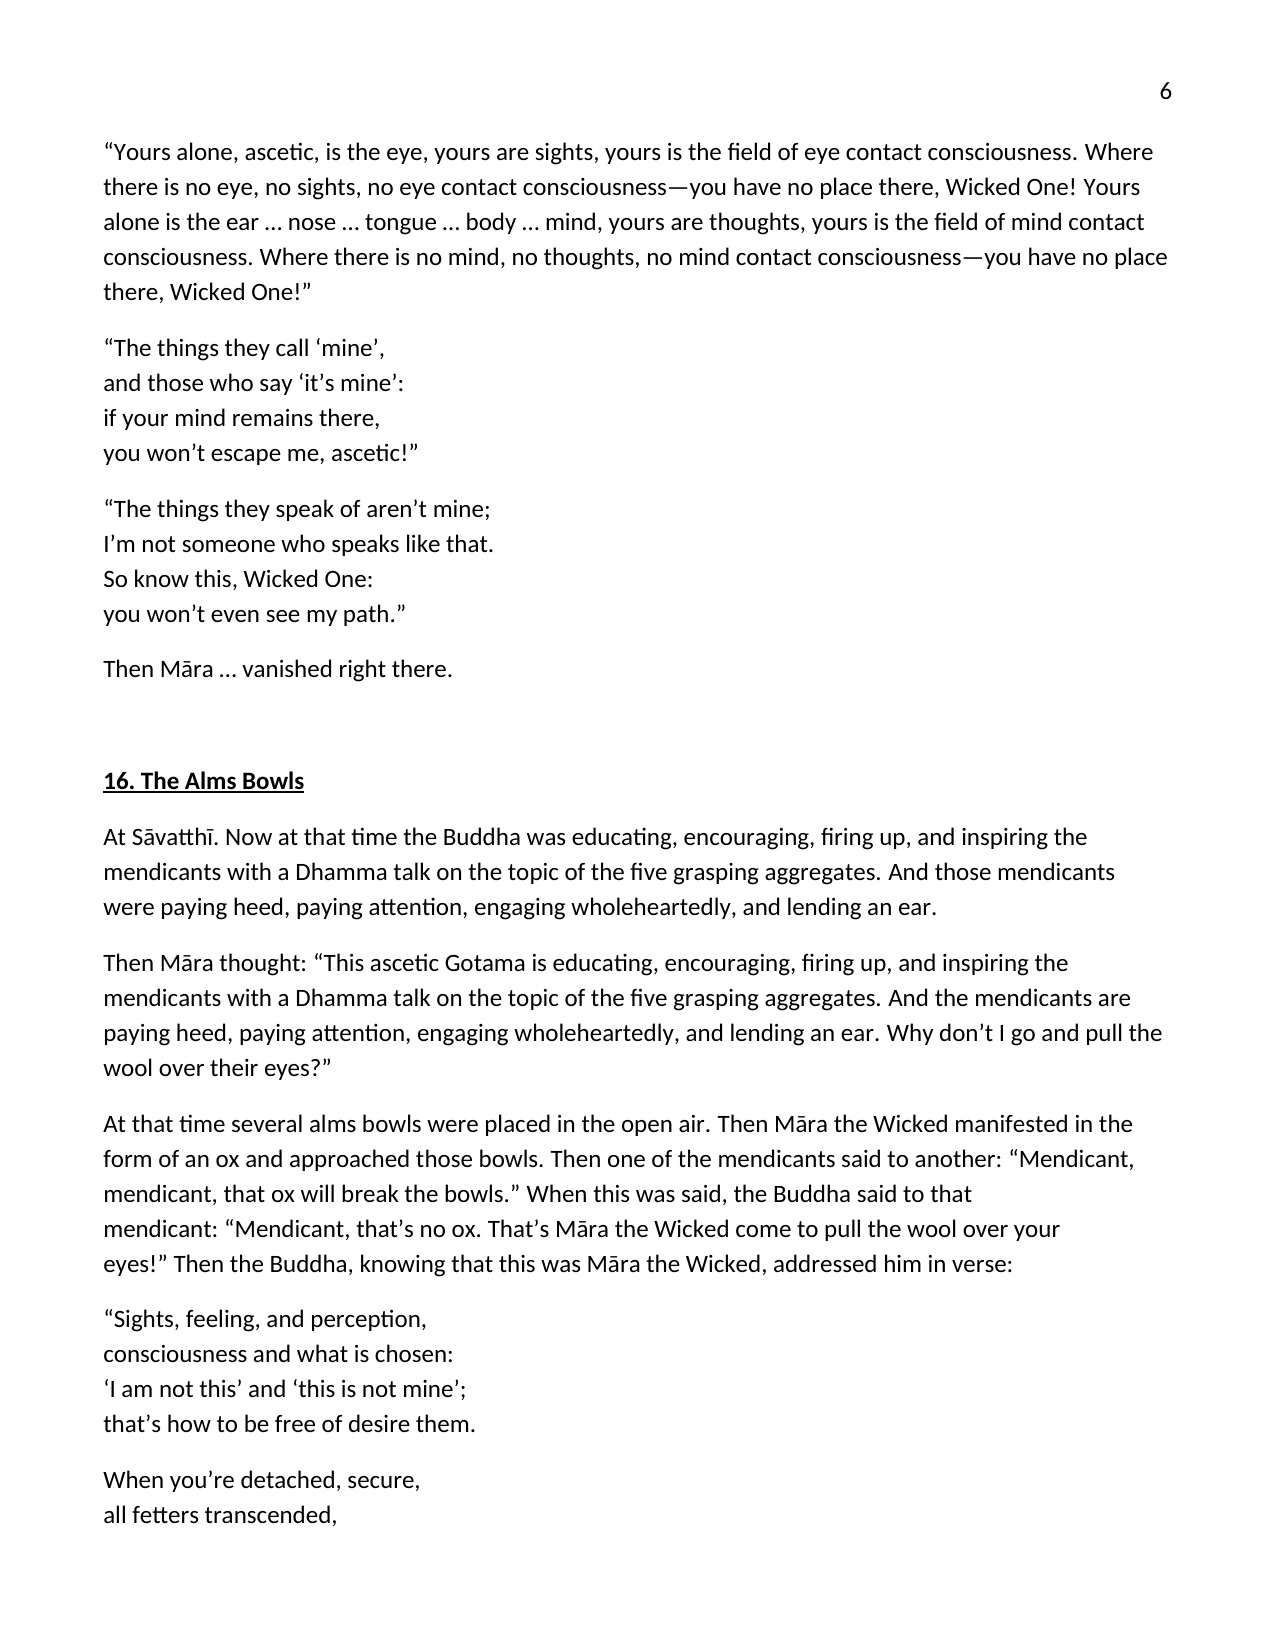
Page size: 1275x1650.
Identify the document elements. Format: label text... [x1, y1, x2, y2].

text At Sāvatthī. Now at that time the Buddha was educating, encouraging, firing up, and inspiring the mendicants with a Dhamma talk on the topic of the five grasping aggregates. And those mendicants were paying heed, paying attention, engaging wholeheartedly, and lending an ear. [103, 821, 1172, 922]
text “The things they speak of aren’t mine; I’m not someone who speaks like that. So know this, Wicked One: you won’t even see my path.” [103, 493, 1172, 628]
text 16. The Alms Bowls [103, 765, 1172, 796]
text Then Māra … vanished right there. [103, 653, 1172, 684]
text “Sights, feeling, and perception, consciousness and what is chosen: ‘I am not this’ and ‘this is not mine’; that’s how to be free of desire them. [103, 1303, 1172, 1439]
text At that time several alms bowls were placed in the open air. Then Māra the Wicked manifested in the form of an ox and approached those bowls. Then one of the mendicants said to another: “Mendicant, mendicant, that ox will break the bowls.” When this was said, the Buddha said to that mendicant: “Mendicant, that’s no ox. That’s Māra the Wicked come to pull the wool over your eyes!” Then the Buddha, knowing that this was Māra the Wicked, addressed him in verse: [103, 1108, 1172, 1278]
text Then Māra thought: “This ascetic Gotama is educating, encouraging, firing up, and inspiring the mendicants with a Dhamma talk on the topic of the five grasping aggregates. And the mendicants are paying heed, paying attention, engaging wholeheartedly, and lending an ear. Why don’t I go and pull the wool over their eyes?” [103, 947, 1172, 1082]
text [103, 1464, 1172, 1530]
text “Yours alone, ascetic, is the eye, yours are sights, yours is the field of eye contact consciousness. Where there is no eye, no sights, no eye contact consciousness—you have no place there, Wicked One! Yours alone is the ear … nose … tongue … body … mind, yours are thoughts, yours is the field of mind contact consciousness. Where there is no mind, no thoughts, no mind contact consciousness—you have no place there, Wicked One!” [103, 136, 1172, 307]
text “The things they call ‘mine’, and those who say ‘it’s mine’: if your mind remains there, you won’t escape me, ascetic!” [103, 332, 1172, 467]
